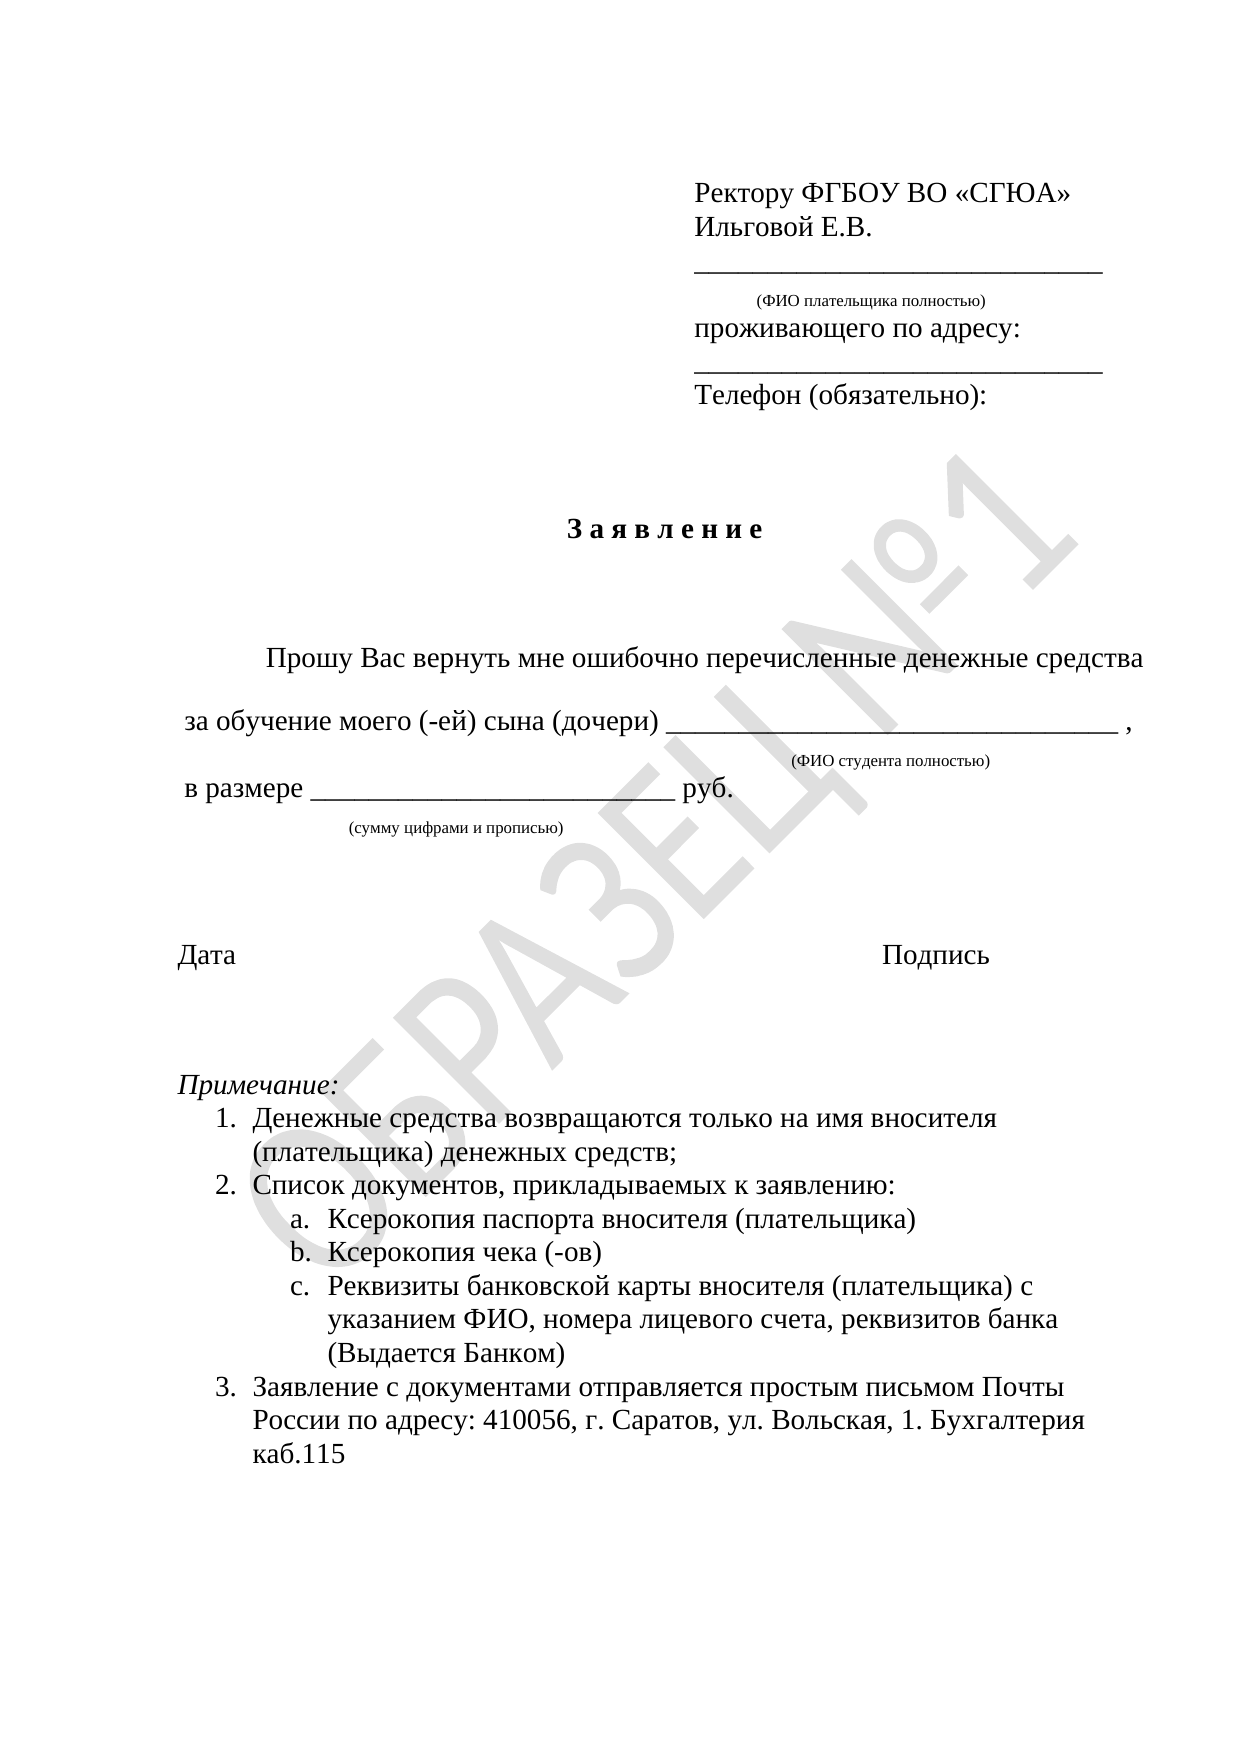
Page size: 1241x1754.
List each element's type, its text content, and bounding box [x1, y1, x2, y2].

list Реквизиты банковской карты вносителя (плательщика) с указанием ФИО, номера лицевого счета, реквизитов банка (Выдается Банком) [290, 1268, 1152, 1369]
text Телефон (обязательно): [177, 377, 1152, 410]
text Прошу Вас вернуть мне ошибочно перечисленные денежные средства [184, 640, 1152, 674]
list Денежные средства возвращаются только на имя вносителя (плательщика) денежных средств; [215, 1100, 1152, 1167]
list Заявление с документами отправляется простым письмом Почты России по адресу: 410056, г. Саратов, ул. Вольская, 1. Бухгалтерия каб.115 [215, 1369, 1152, 1469]
list Ксерокопия чека (-ов) [290, 1234, 1152, 1268]
text Дата Подпись [177, 937, 1152, 971]
text (сумму цифрами и прописью) [184, 803, 1152, 837]
text в размере _________________________ руб. [184, 770, 1152, 803]
text Ректору ФГБОУ ВО «СГЮА» Ильговой Е.В. [694, 176, 1152, 243]
text З а я в л е н и е [177, 511, 1152, 544]
list Ксерокопия паспорта вносителя (плательщика) [290, 1201, 1152, 1234]
text (ФИО плательщика полностью) [591, 276, 1152, 310]
text ____________________________ [591, 243, 1152, 276]
text (ФИО студента полностью) [184, 736, 1152, 770]
text Примечание: [177, 1067, 1152, 1100]
list Список документов, прикладываемых к заявлению: [215, 1167, 1152, 1201]
text ____________________________ [177, 343, 1152, 377]
text проживающего по адресу: [177, 310, 1152, 343]
text за обучение моего (-ей) сына (дочери) _______________________________ , [184, 703, 1152, 736]
